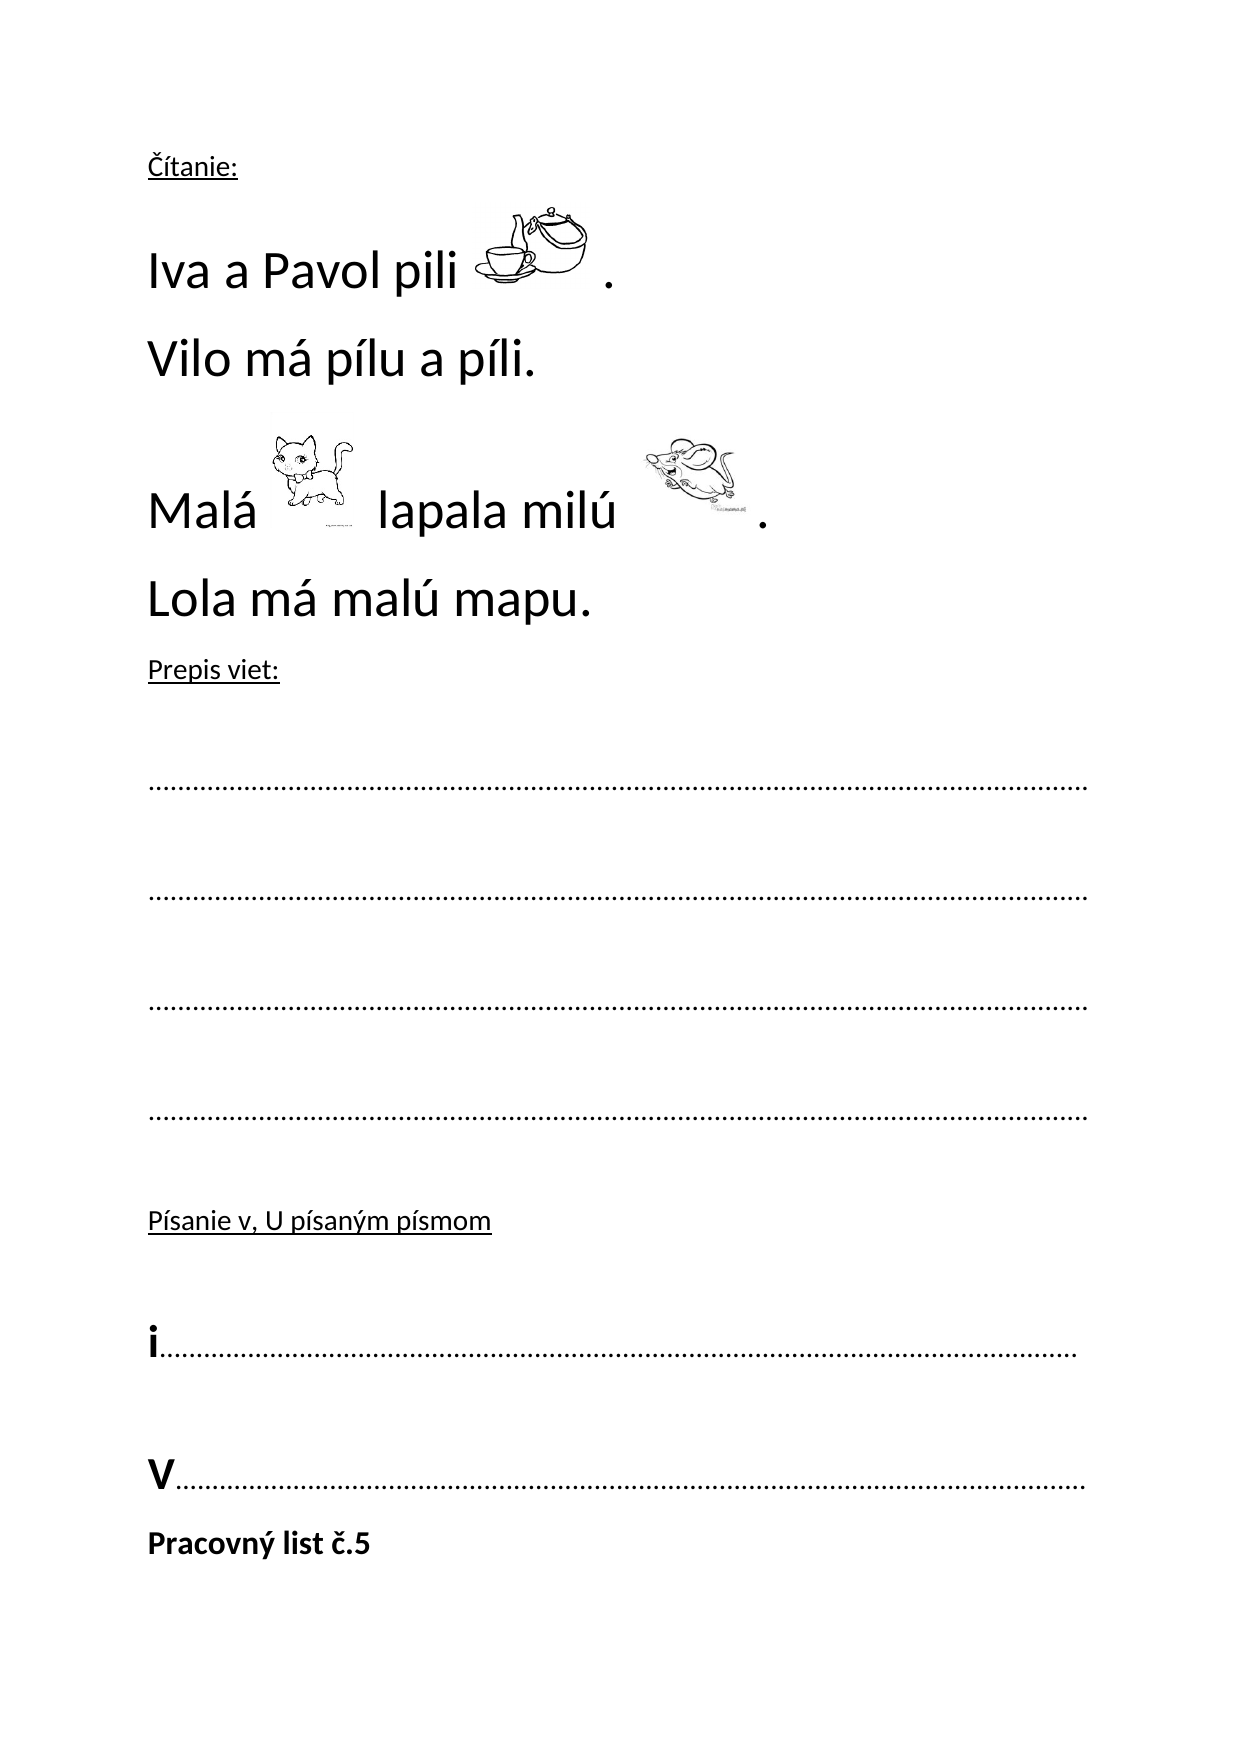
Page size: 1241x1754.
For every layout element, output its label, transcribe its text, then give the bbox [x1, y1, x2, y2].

text Písanie v, U písaným písmom [148, 1202, 1093, 1238]
text V............................................................................................................................ [148, 1445, 1093, 1501]
picture [270, 412, 354, 528]
list Pracovný list č.5 [148, 1522, 1093, 1562]
text ................................................................................................................................ [148, 872, 1093, 907]
text Malá lapala milú . [148, 412, 1093, 542]
text Lola má malú mapu. [148, 563, 1093, 629]
text Čítanie: [148, 148, 1093, 183]
text Prepis viet: [148, 651, 1093, 687]
text Iva a Pavol pili . [148, 203, 1093, 302]
text i............................................................................................................................. [148, 1313, 1093, 1369]
text ................................................................................................................................ [148, 1092, 1093, 1128]
text ................................................................................................................................ [148, 762, 1093, 797]
picture [630, 429, 757, 528]
text Vilo má pílu a píli. [148, 324, 1093, 390]
text ................................................................................................................................ [148, 982, 1093, 1018]
picture [471, 202, 591, 289]
